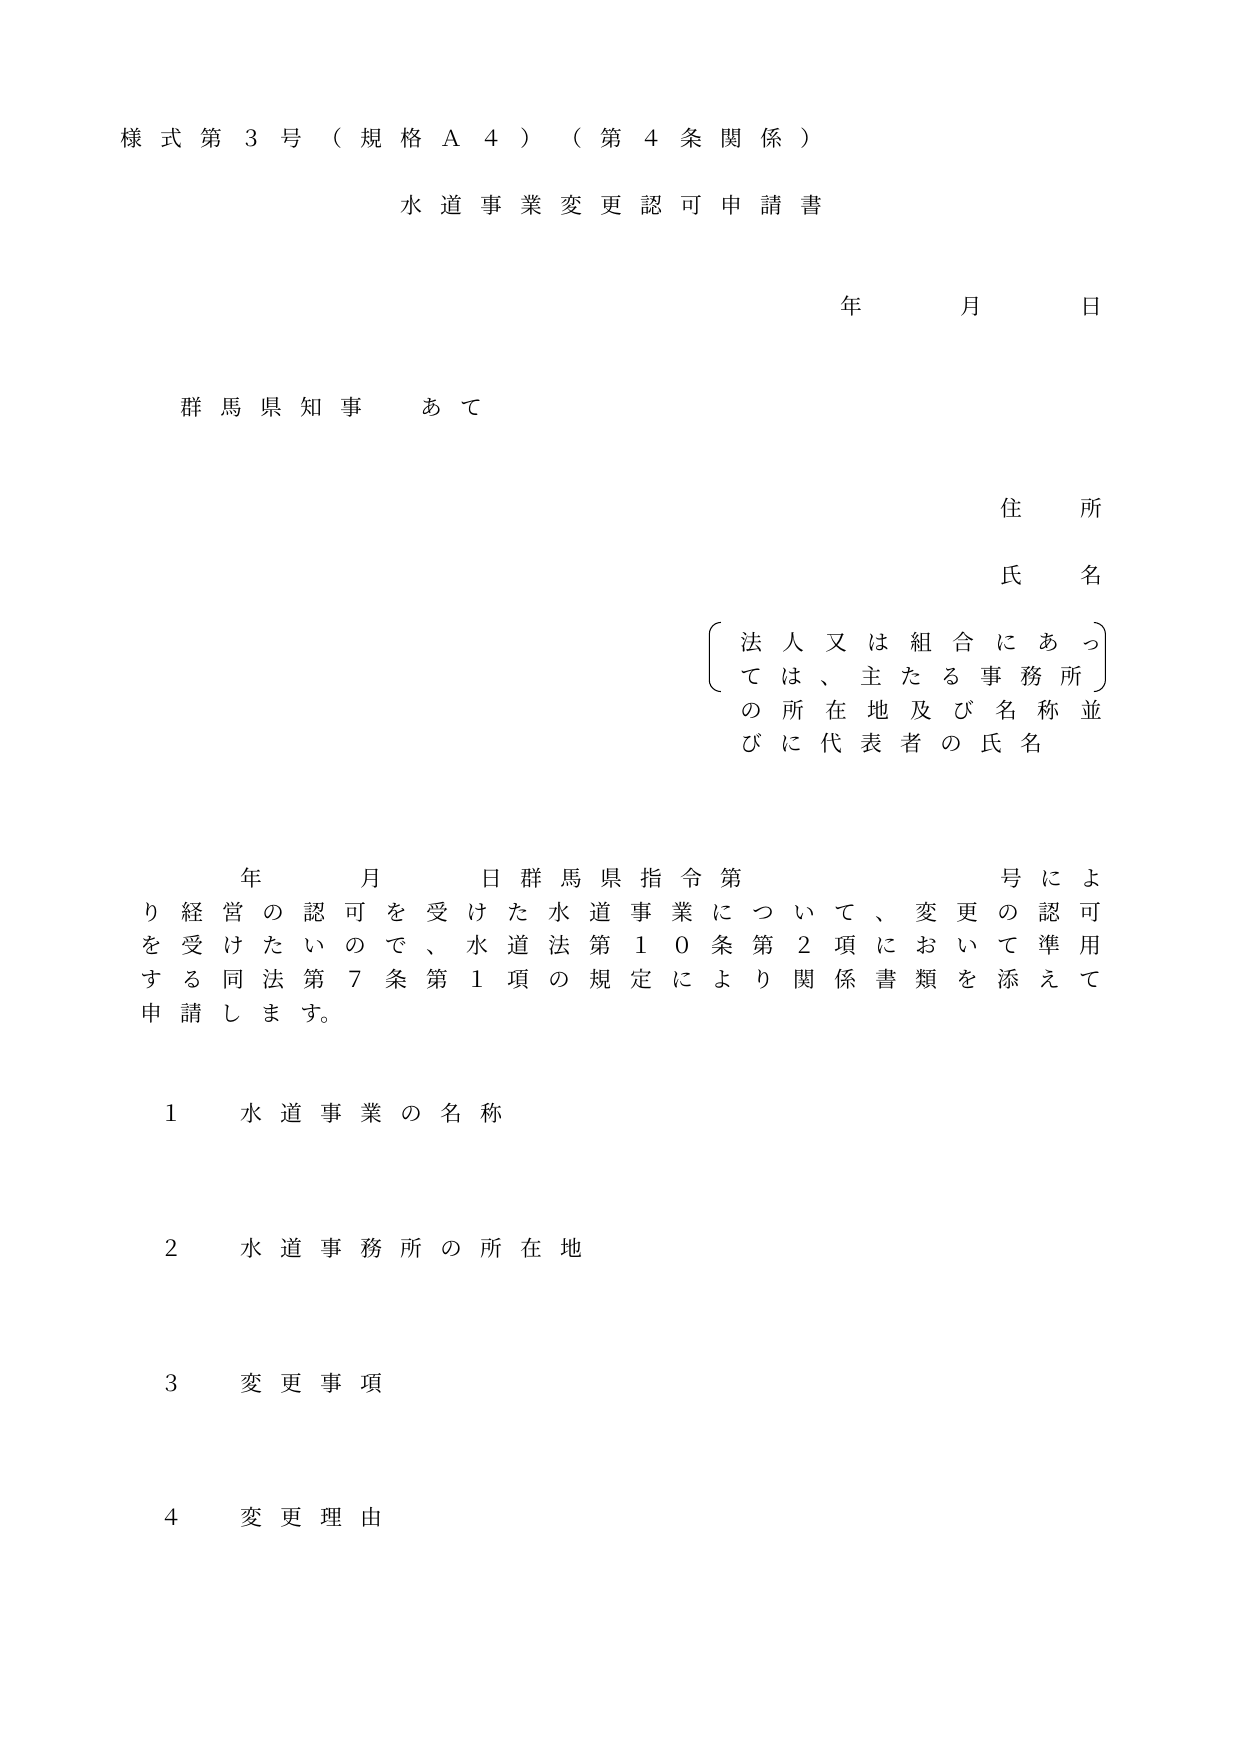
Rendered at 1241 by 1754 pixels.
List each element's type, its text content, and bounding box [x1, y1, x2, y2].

text １ 水道事業の名称 [120, 1096, 1120, 1129]
text ４ 変更理由 [120, 1499, 1120, 1533]
text 年 月 日 [120, 288, 1120, 322]
text 水道事業変更認可申請書 [120, 187, 1120, 221]
text 氏 名 [120, 557, 1120, 591]
text 年 月 日群馬県指令第 号により経営の認可を受けた水道事業について、変更の認可を受けたいので、水道法第１０条第２項において準用する同法第７条第１項の規定により関係書類を添えて申請します。 [140, 860, 1120, 1028]
text 様式第３号（規格Ａ４）（第４条関係） [120, 120, 1120, 153]
text ３ 変更事項 [120, 1365, 1120, 1398]
text ２ 水道事務所の所在地 [120, 1230, 1120, 1264]
text 住 所 [120, 490, 1120, 524]
text 法人又は組合にあっては、主たる事務所 の所在地及び名称並びに代表者の氏名 [722, 624, 1120, 759]
text 群馬県知事 あて [120, 389, 1120, 423]
